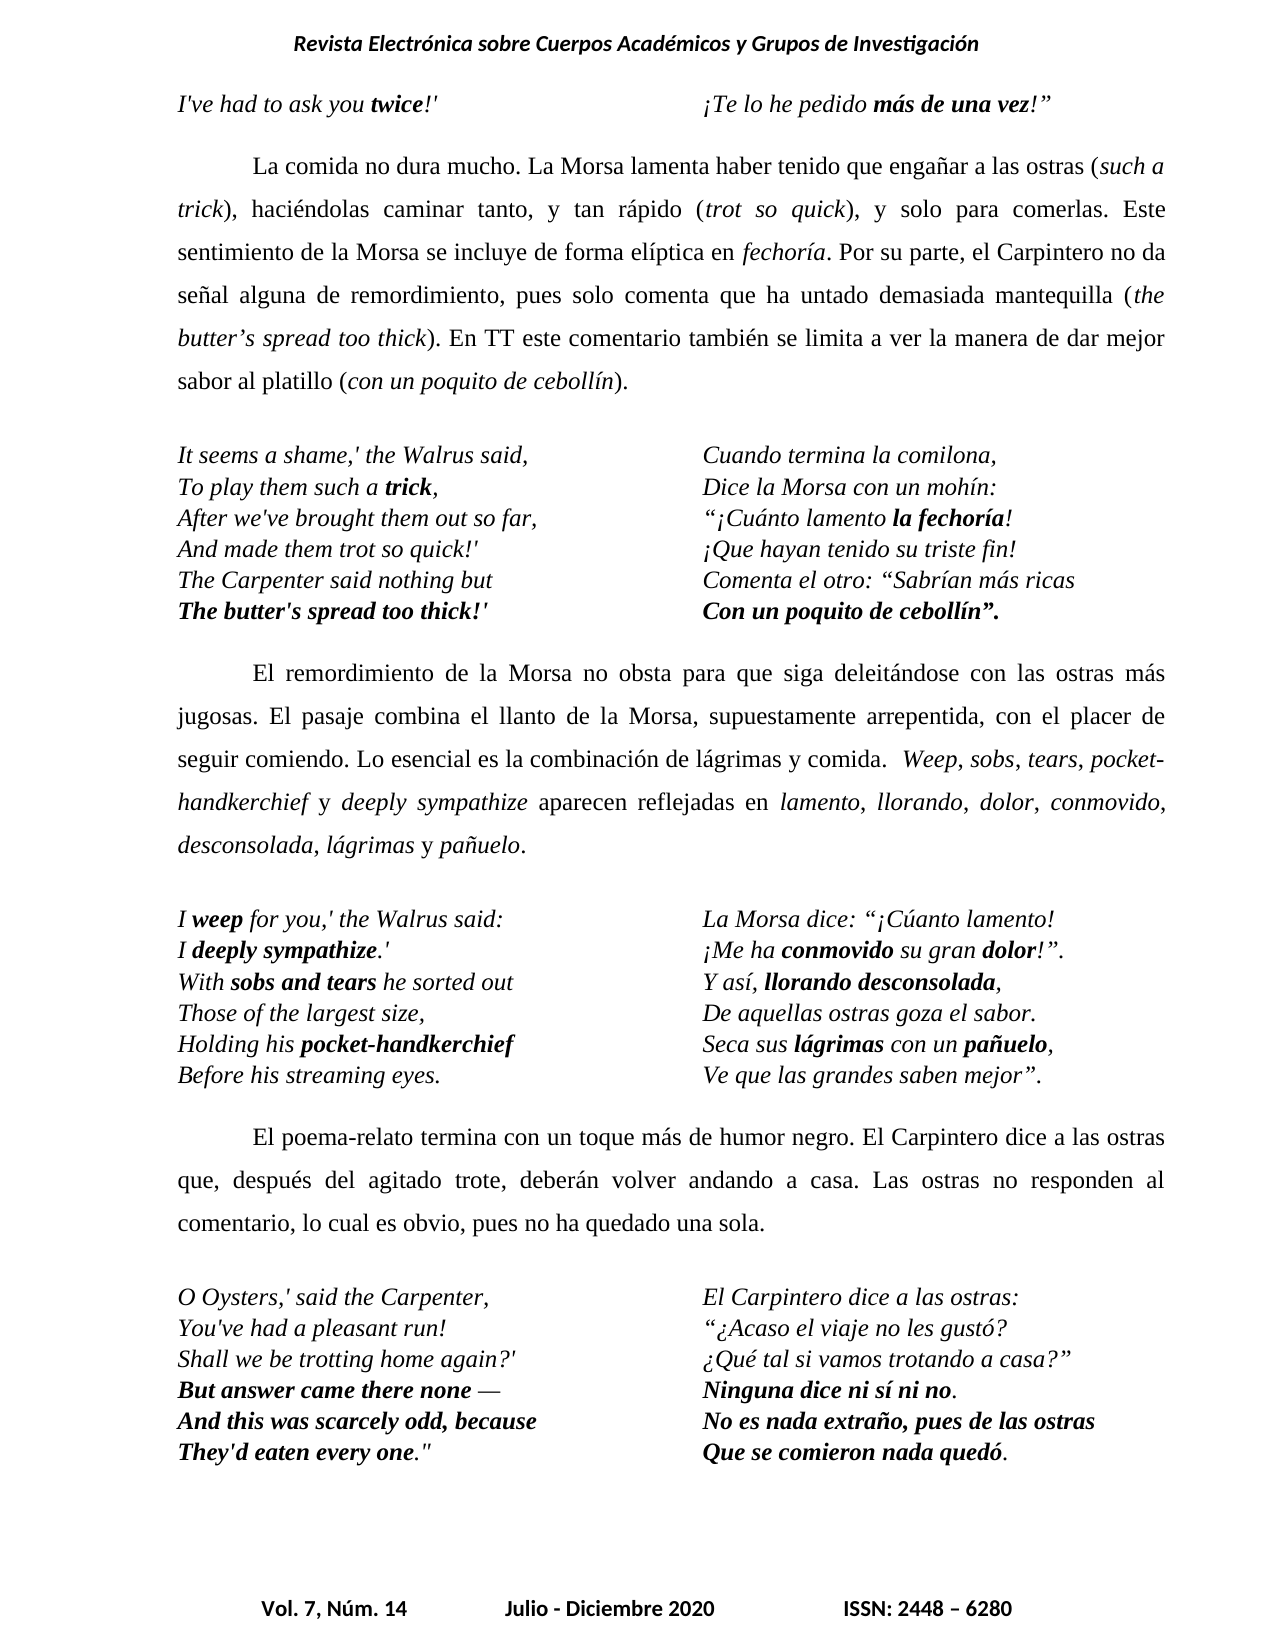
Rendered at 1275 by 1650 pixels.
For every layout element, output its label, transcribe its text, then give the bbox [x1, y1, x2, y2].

text O Oysters,' said the Carpenter, El Carpintero dice a las ostras: [177, 1282, 1167, 1311]
text Holding his pocket-handkerchief Seca sus lágrimas con un pañuelo, [177, 1029, 1167, 1057]
text The butter's spread too thick!' Con un poquito de cebollín”. [177, 596, 1167, 624]
text Before his streaming eyes. Ve que las grandes saben mejor”. [177, 1060, 1167, 1088]
text But answer came there none — Ninguna dice ni sí ni no. [177, 1375, 1167, 1404]
text La comida no dura mucho. La Morsa lamenta haber tenido que engañar a las ostras (such a trick), haciéndolas caminar tanto, y tan rápido (trot so quick), y solo para comerlas. Este sentimiento de la Morsa se incluye de forma elíptica en fechoría. Por su parte, el Carpintero no da señal alguna de remordimiento, pues solo comenta que ha untado demasiada mantequilla (the butter’s spread too thick). En TT este comentario también se limita a ver la manera de dar mejor sabor al platillo (con un poquito de cebollín). [177, 151, 1167, 395]
text You've had a pleasant run! “¿Acaso el viaje no les gustó? [177, 1313, 1167, 1342]
text With sobs and tears he sorted out Y así, llorando desconsolada, [177, 967, 1167, 995]
text And this was scarcely odd, because No es nada extraño, pues de las ostras [177, 1406, 1167, 1435]
text Those of the largest size, De aquellas ostras goza el sabor. [177, 998, 1167, 1026]
text El poema-relato termina con un toque más de humor negro. El Carpintero dice a las ostras que, después del agitado trote, deberán volver andando a casa. Las ostras no responden al comentario, lo cual es obvio, pues no ha quedado una sola. [177, 1122, 1167, 1237]
text I've had to ask you twice!' ¡Te lo he pedido más de una vez!” [177, 89, 1167, 117]
text And made them trot so quick!' ¡Que hayan tenido su triste fin! [177, 534, 1167, 562]
text Shall we be trotting home again?' ¿Qué tal si vamos trotando a casa?” [177, 1344, 1167, 1373]
text El remordimiento de la Morsa no obsta para que siga deleitándose con las ostras más jugosas. El pasaje combina el llanto de la Morsa, supuestamente arrepentida, con el placer de seguir comiendo. Lo esencial es la combinación de lágrimas y comida. Weep, sobs, tears, pocket-handkerchief y deeply sympathize aparecen reflejadas en lamento, llorando, dolor, conmovido, desconsolada, lágrimas y pañuelo. [177, 658, 1167, 859]
text They'd eaten every one." Que se comieron nada quedó. [177, 1437, 1167, 1466]
text To play them such a trick, Dice la Morsa con un mohín: [177, 472, 1167, 500]
text It seems a shame,' the Walrus said, Cuando termina la comilona, [177, 441, 1167, 469]
text I deeply sympathize.' ¡Me ha conmovido su gran dolor!”. [177, 936, 1167, 964]
text I weep for you,' the Walrus said: La Morsa dice: “¡Cúanto lamento! [177, 904, 1167, 933]
text After we've brought them out so far, “¡Cuánto lamento la fechoría! [177, 503, 1167, 531]
text The Carpenter said nothing but Comenta el otro: “Sabrían más ricas [177, 565, 1167, 593]
